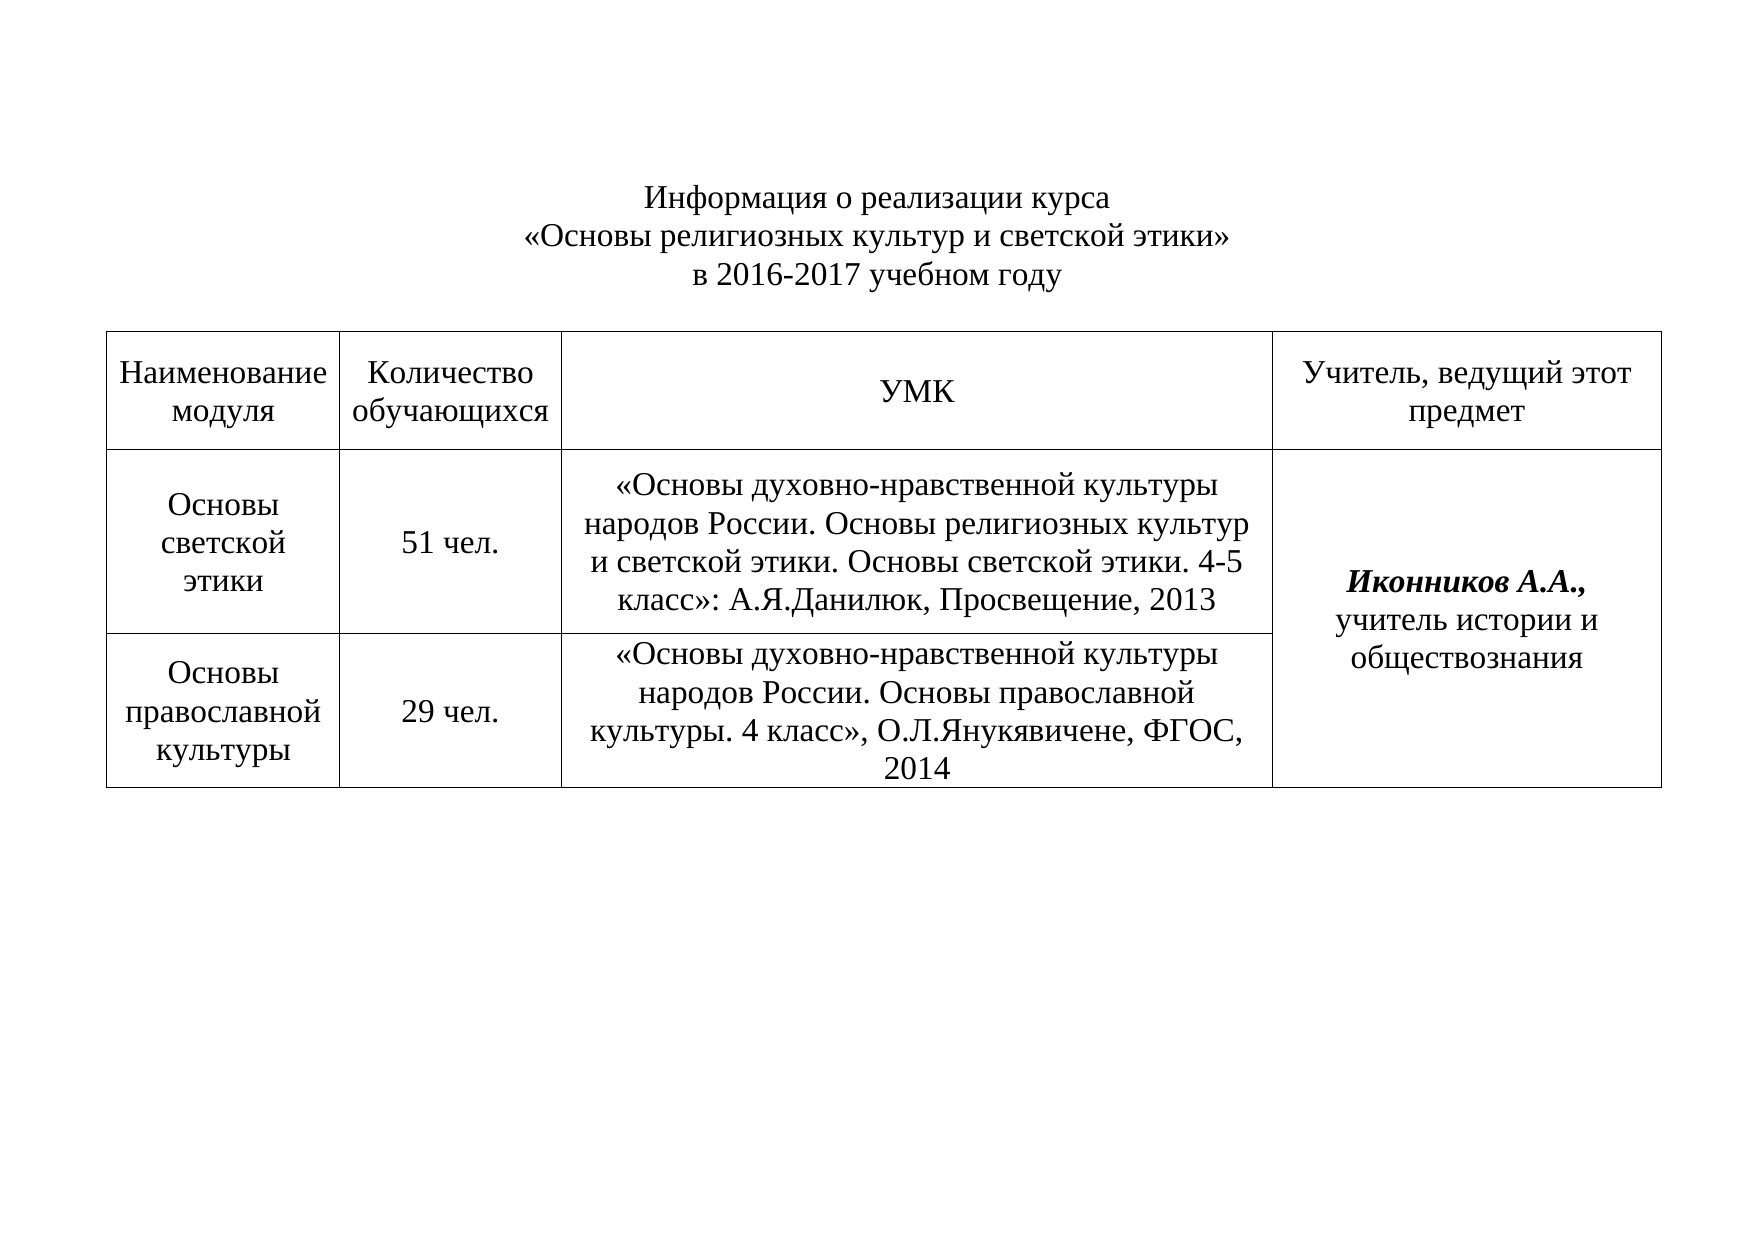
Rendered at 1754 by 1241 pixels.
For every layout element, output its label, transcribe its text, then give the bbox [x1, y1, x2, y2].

text «Основы религиозных культур и светской этики» [118, 216, 1636, 254]
table_header Количество обучающихся [340, 332, 561, 449]
text в 2016-2017 учебном году [118, 254, 1636, 292]
table_header УМК [562, 332, 1272, 449]
table_cell «Основы духовно-нравственной культуры народов России. Основы православной культуры. 4 класс», О.Л.Янукявичене, ФГОС, 2014 [562, 634, 1272, 787]
table_cell 29 чел. [340, 634, 561, 787]
table_cell 51 чел. [340, 450, 561, 632]
table_cell Иконников А.А., учитель истории и обществознания [1273, 450, 1661, 787]
table_cell Основы светской этики [107, 450, 339, 632]
table_header Наименование модуля [107, 332, 339, 449]
text Информация о реализации курса [118, 177, 1636, 216]
table_cell «Основы духовно-нравственной культуры народов России. Основы религиозных культур и светской этики. Основы светской этики. 4-5 класс»: А.Я.Данилюк, Просвещение, 2013 [562, 450, 1272, 632]
table_header Учитель, ведущий этот предмет [1273, 332, 1661, 449]
table_cell Основы православной культуры [107, 634, 339, 787]
